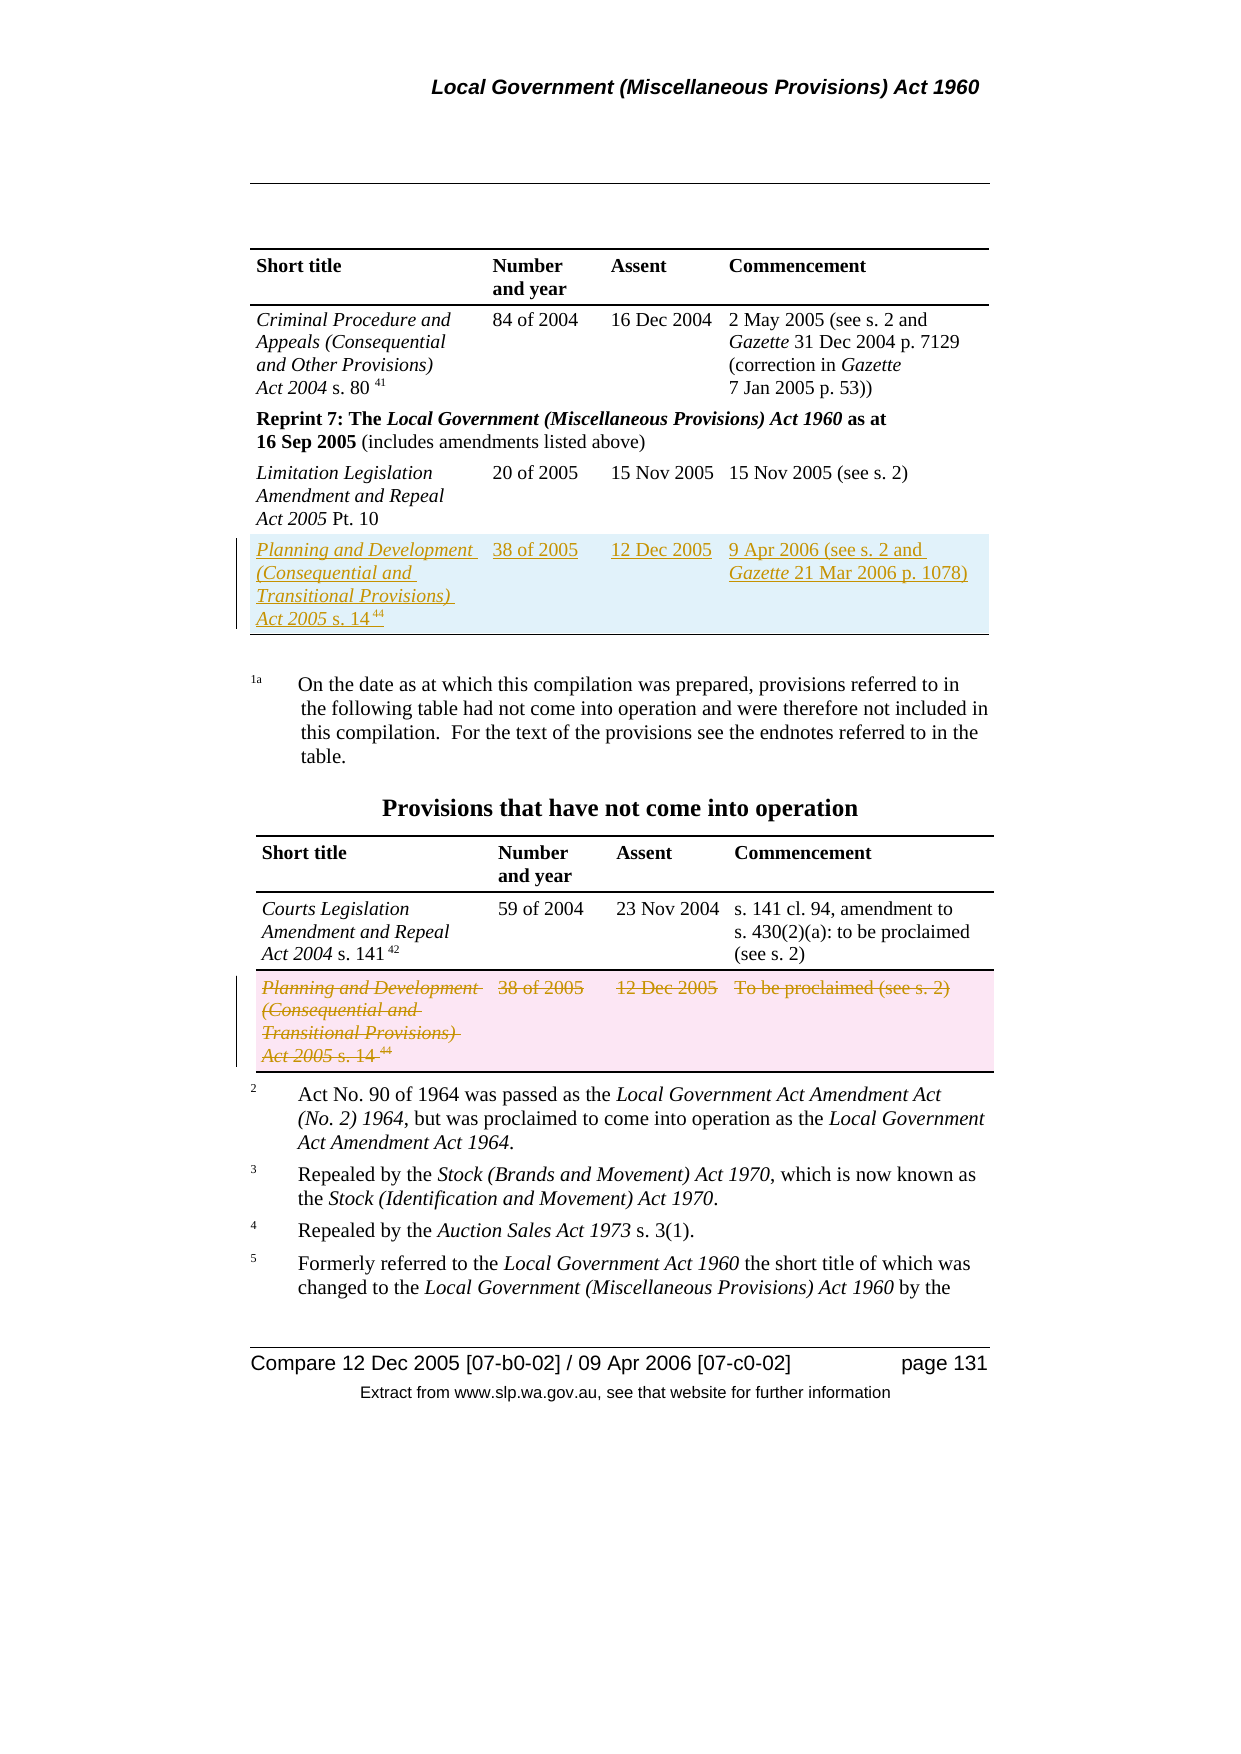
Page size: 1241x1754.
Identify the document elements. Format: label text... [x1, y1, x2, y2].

text 3 Repealed by the Stock (Brands and Movement) Act 1970, which is now known as the Stock (Identification and Movement) Act 1970. [250, 1162, 990, 1210]
text 1a On the date as at which this compilation was prepared, provisions referred to in the following table had not come into operation and were therefore not included in this compilation. For the text of the provisions see the endnotes referred to in the table. [250, 672, 990, 768]
table_cell 15 Nov 2005 (see s. 2) [723, 457, 989, 534]
table_cell Reprint 7: The Local Government (Miscellaneous Provisions) Act 1960 as at 16 Sep 2005 (includes amendments listed above) [250, 403, 989, 457]
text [250, 1251, 990, 1299]
table_cell 59 of 2004 [492, 893, 610, 969]
table_cell 16 Dec 2004 [605, 306, 723, 403]
table_header Assent [605, 250, 723, 303]
table_cell 20 of 2005 [487, 457, 605, 534]
subtitle Provisions that have not come into operation [250, 793, 990, 822]
table_cell 84 of 2004 [487, 306, 605, 403]
table_header Commencement [723, 250, 989, 303]
table_cell 23 Nov 2004 [610, 893, 728, 969]
table_cell Criminal Procedure and Appeals (Consequential and Other Provisions) Act 2004 s. 80 41 [250, 306, 487, 403]
text 2 Act No. 90 of 1964 was passed as the Local Government Act Amendment Act (No. 2) 1964, but was proclaimed to come into operation as the Local Government Act Amendment Act 1964. [250, 1081, 990, 1154]
table_cell s. 141 cl. 94, amendment to s. 430(2)(a): to be proclaimed (see s. 2) [728, 893, 994, 969]
table_header Short title [250, 250, 487, 303]
table_cell 15 Nov 2005 [605, 457, 723, 534]
table_header Number and year [492, 837, 610, 891]
text 4 Repealed by the Auction Sales Act 1973 s. 3(1). [250, 1218, 990, 1242]
table_header Number and year [487, 250, 605, 303]
table_cell 2 May 2005 (see s. 2 and Gazette 31 Dec 2004 p. 7129 (correction in Gazette 7 Jan 2005 p. 53)) [723, 306, 989, 403]
table_header Commencement [728, 837, 994, 891]
table_cell Limitation Legislation Amendment and Repeal Act 2005 Pt. 10 [250, 457, 487, 534]
table_header Short title [256, 837, 492, 891]
table_header Assent [610, 837, 728, 891]
table_cell Courts Legislation Amendment and Repeal Act 2004 s. 141 42 [256, 893, 492, 969]
